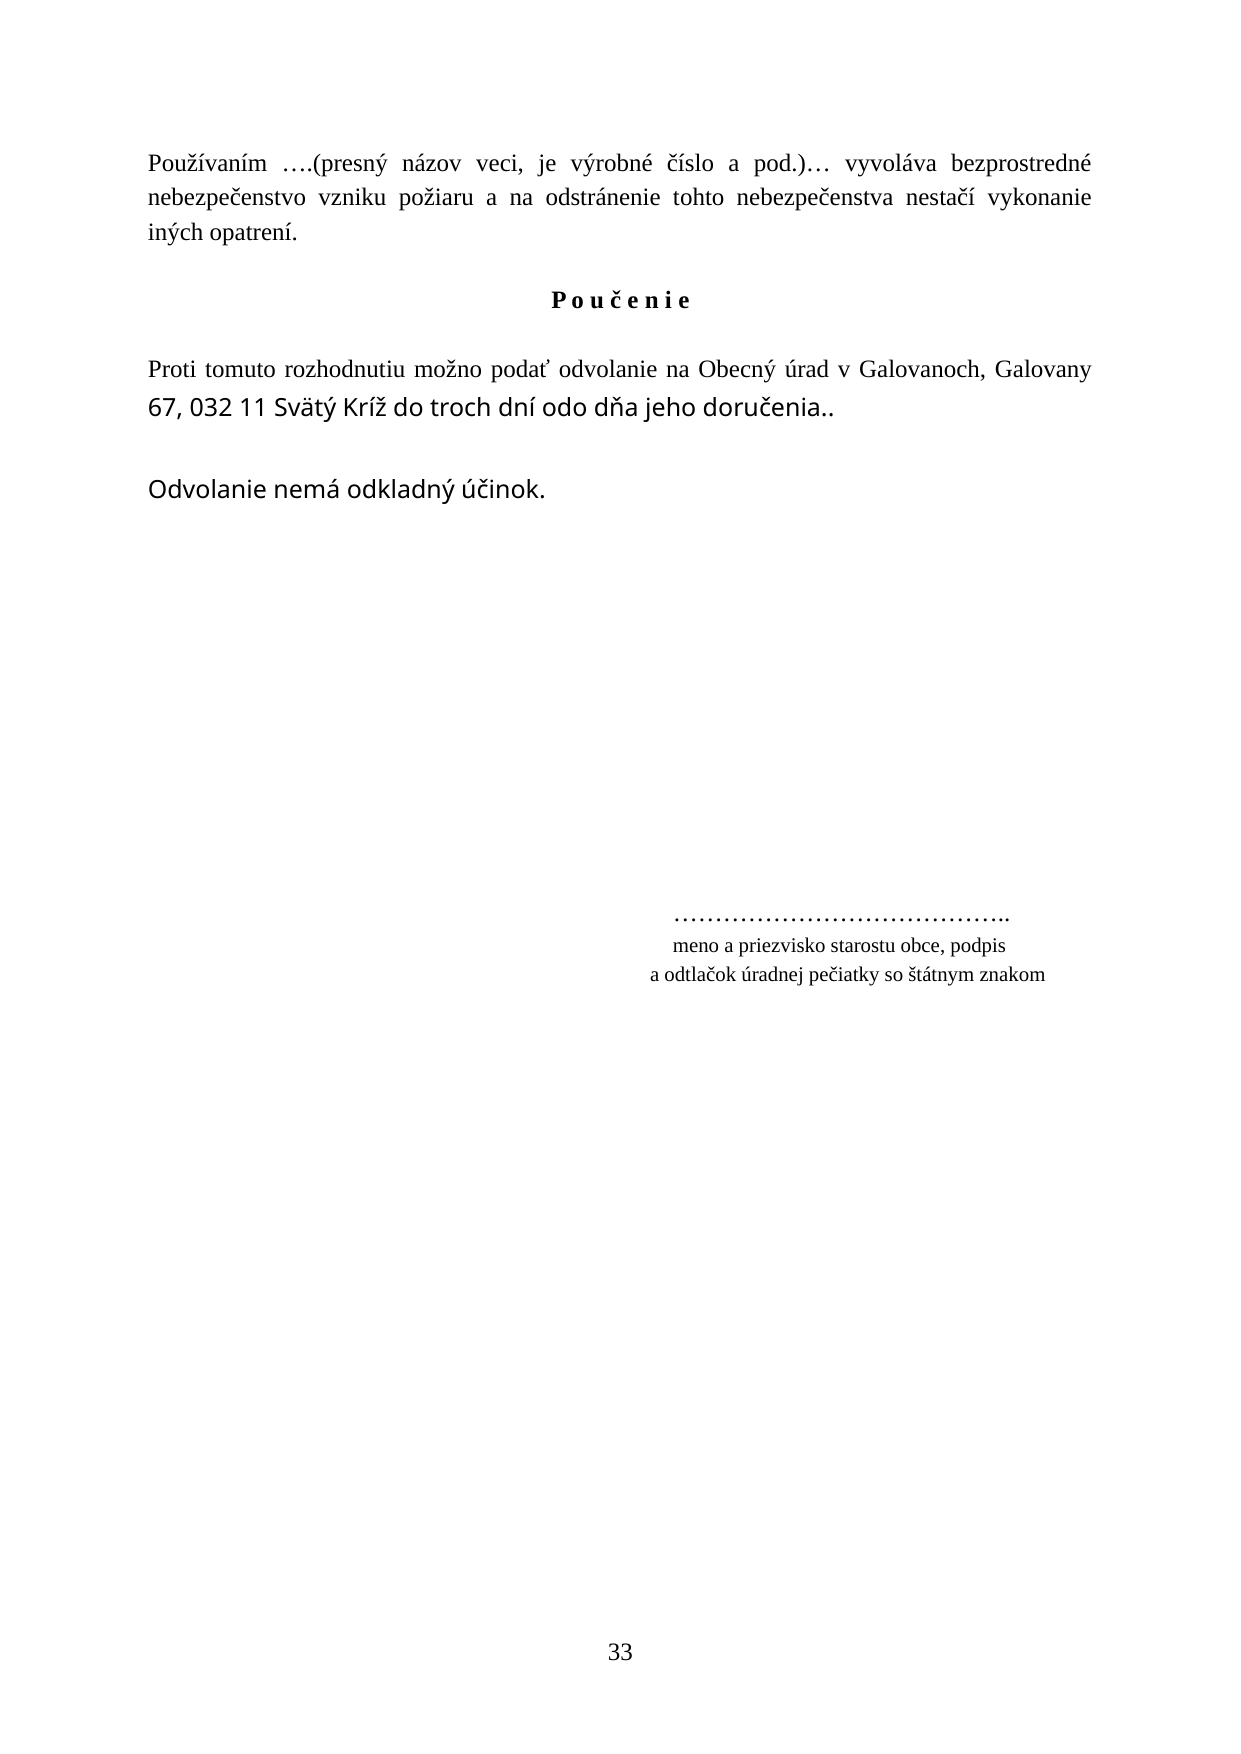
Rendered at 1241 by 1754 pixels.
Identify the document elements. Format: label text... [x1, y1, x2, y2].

text ………………………………….. [148, 898, 1093, 927]
text Proti tomuto rozhodnutiu možno podať odvolanie na Obecný úrad v Galovanoch, Galovany 67, 032 11 Svätý Kríž do troch dní odo dňa jeho doručenia.. [148, 354, 1093, 424]
text meno a priezvisko starostu obce, podpis [148, 933, 1093, 957]
text a odtlačok úradnej pečiatky so štátnym znakom [148, 962, 1093, 986]
text Používaním ….(presný názov veci, je výrobné číslo a pod.)… vyvoláva bezprostredné nebezpečenstvo vzniku požiaru a na odstránenie tohto nebezpečenstva nestačí vykonanie iných opatrení. [148, 148, 1093, 245]
text Odvolanie nemá odkladný účinok. [148, 472, 1093, 506]
text P o u č e n i e [148, 286, 1093, 314]
